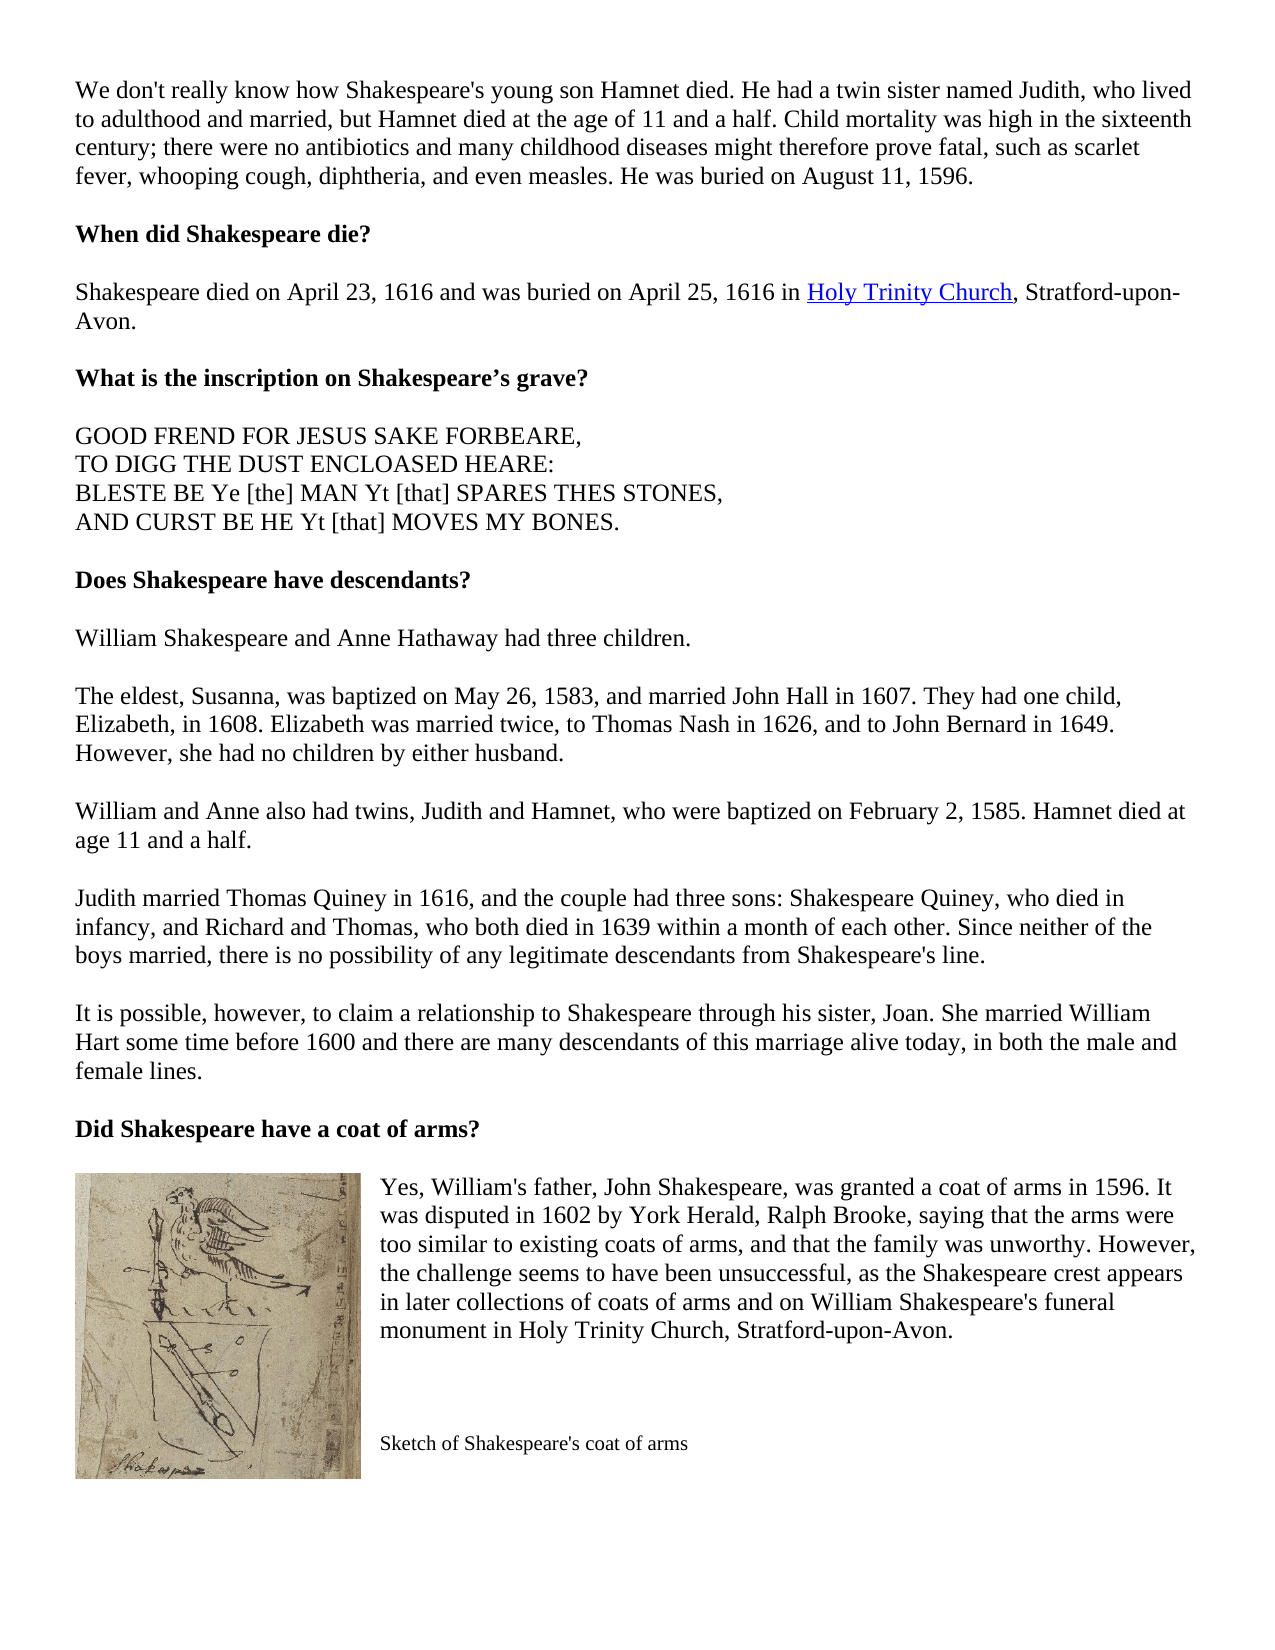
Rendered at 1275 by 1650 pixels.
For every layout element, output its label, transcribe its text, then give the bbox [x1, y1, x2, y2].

text Does Shakespeare have descendants? [75, 565, 1200, 594]
text When did Shakespeare die? [75, 219, 1200, 248]
text Sketch of Shakespeare's coat of arms [361, 1431, 1200, 1455]
picture [75, 1173, 361, 1479]
text Yes, William's father, John Shakespeare, was granted a coat of arms in 1596. It was disputed in 1602 by York Herald, Ralph Brooke, saying that the arms were too similar to existing coats of arms, and that the family was unworthy. However, the challenge seems to have been unsuccessful, as the Shakespeare crest appears in later collections of coats of arms and on William Shakespeare's funeral monument in Holy Trinity Church, Stratford-upon-Avon. [75, 1172, 1200, 1344]
text William and Anne also had twins, Judith and Hamnet, who were baptized on February 2, 1585. Hamnet died at age 11 and a half. [75, 796, 1200, 854]
text It is possible, however, to claim a relationship to Shakespeare through his sister, Joan. She married William Hart some time before 1600 and there are many descendants of this marriage alive today, in both the male and female lines. [75, 998, 1200, 1084]
text Judith married Thomas Quiney in 1616, and the couple had three sons: Shakespeare Quiney, who died in infancy, and Richard and Thomas, who both died in 1639 within a month of each other. Since neither of the boys married, there is no possibility of any legitimate descendants from Shakespeare's line. [75, 883, 1200, 969]
text Shakespeare died on April 23, 1616 and was buried on April 25, 1616 in Holy Trinity Church, Stratford-upon-Avon. What is the inscription on Shakespeare’s grave? GOOD FREND FOR JESUS SAKE FORBEARE, TO DIGG THE DUST ENCLOASED HEARE: BLESTE BE Ye [the] MAN Yt [that] SPARES THES STONES, AND CURST BE HE Yt [that] MOVES MY BONES. [75, 277, 1200, 536]
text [75, 75, 1200, 190]
text The eldest, Susanna, was baptized on May 26, 1583, and married John Hall in 1607. They had one child, Elizabeth, in 1608. Elizabeth was married twice, to Thomas Nash in 1626, and to John Bernard in 1649. However, she had no children by either husband. [75, 681, 1200, 767]
text Did Shakespeare have a coat of arms? [75, 1114, 1200, 1142]
text William Shakespeare and Anne Hathaway had three children. [75, 623, 1200, 652]
